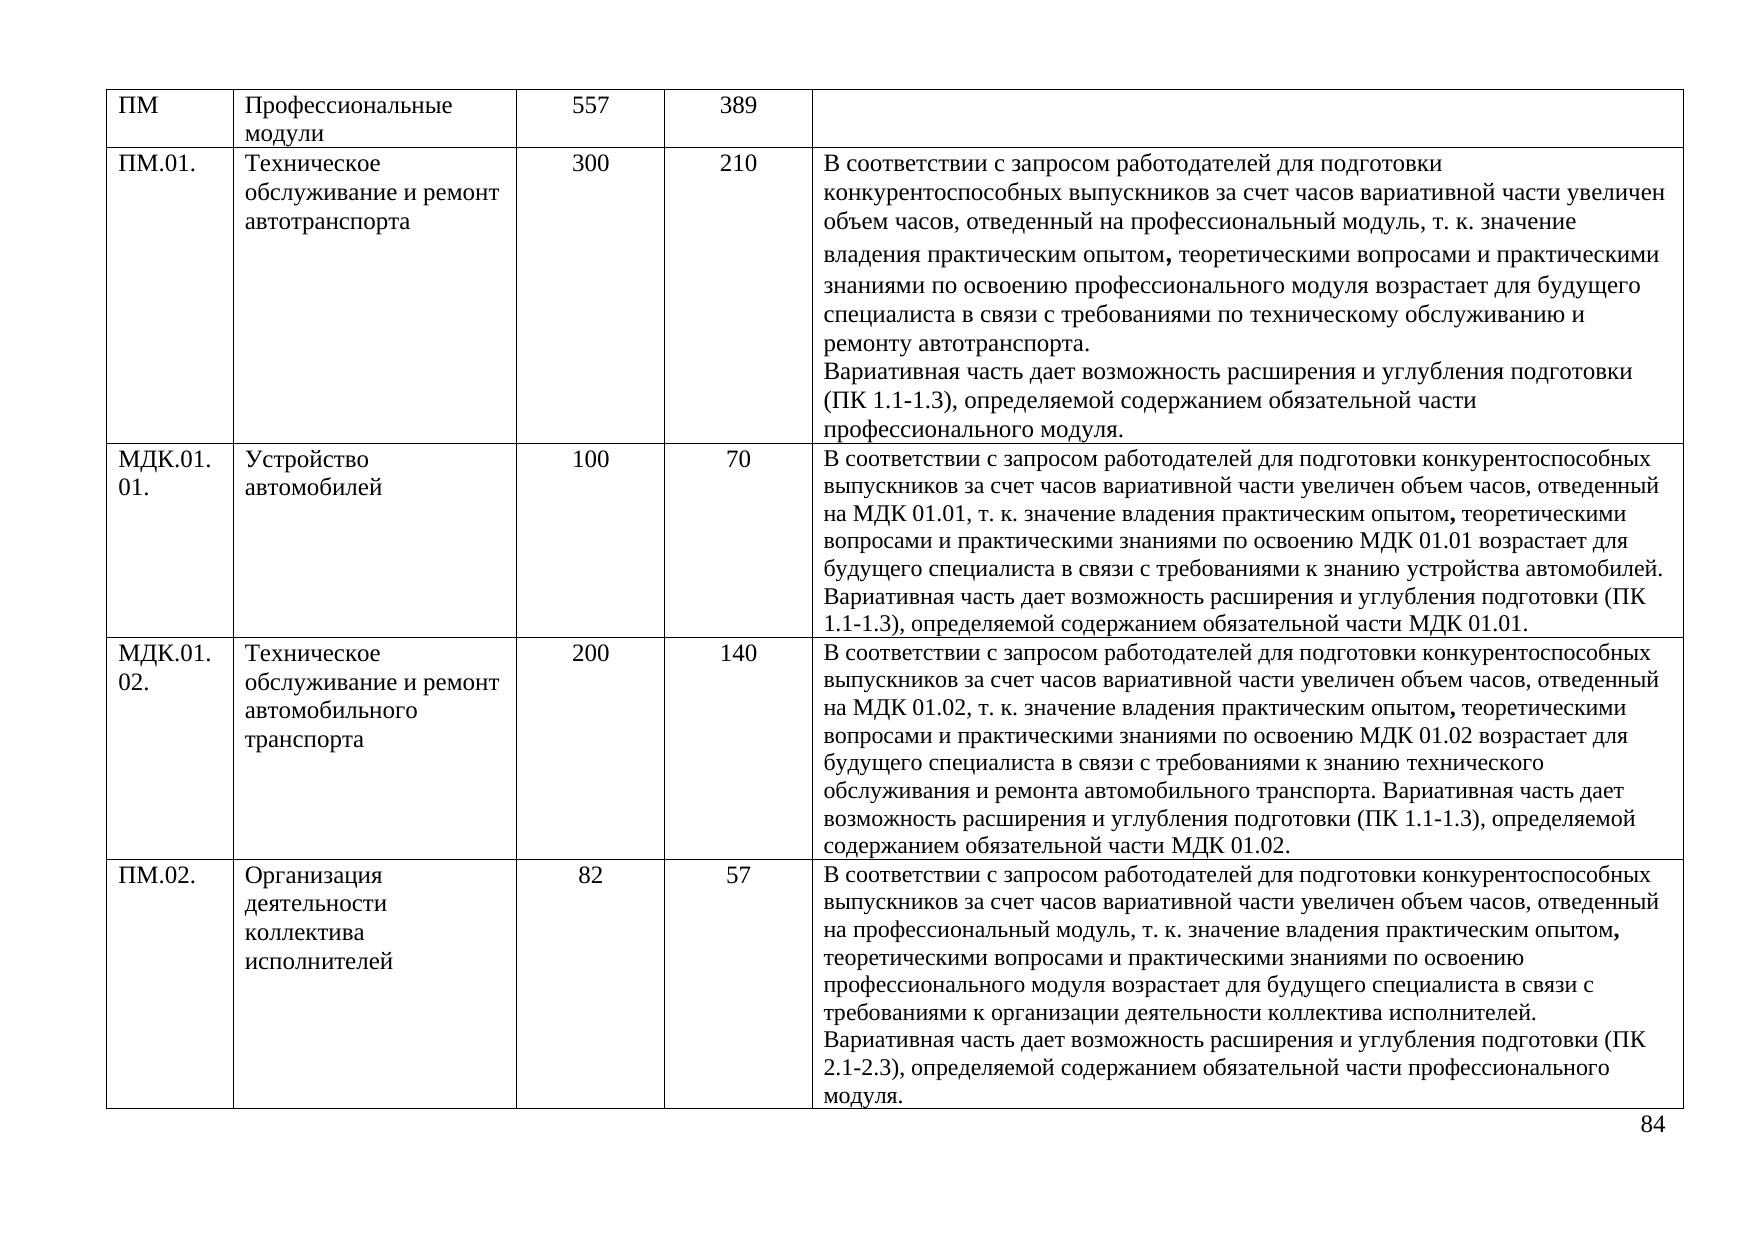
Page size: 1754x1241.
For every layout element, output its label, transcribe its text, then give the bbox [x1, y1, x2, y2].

table_cell МДК.01.02. [107, 638, 233, 859]
table_cell 300 [517, 148, 664, 443]
table_cell 389 [665, 90, 812, 147]
table_cell ПМ [107, 90, 233, 147]
table_cell Техническое обслуживание и ремонт автотранспорта [234, 148, 516, 443]
table_cell 557 [517, 90, 664, 147]
table_cell В соответствии с запросом работодателей для подготовки конкурентоспособных выпускников за счет часов вариативной части увеличен объем часов, отведенный на МДК 01.01, т. к. значение владения практическим опытом, теоретическими вопросами и практическими знаниями по освоению МДК 01.01 возрастает для будущего специалиста в связи с требованиями к знанию устройства автомобилей. Вариативная часть дает возможность расширения и углубления подготовки (ПК 1.1-1.3), определяемой содержанием обязательной части МДК 01.01. [813, 444, 1683, 637]
table_cell 100 [517, 444, 664, 637]
table_cell 140 [665, 638, 812, 859]
table_cell Организация деятельности коллектива исполнителей [234, 860, 516, 1108]
table_cell 70 [665, 444, 812, 637]
table_cell В соответствии с запросом работодателей для подготовки конкурентоспособных выпускников за счет часов вариативной части увеличен объем часов, отведенный на профессиональный модуль, т. к. значение владения практическим опытом, теоретическими вопросами и практическими знаниями по освоению профессионального модуля возрастает для будущего специалиста в связи с требованиями к организации деятельности коллектива исполнителей. Вариативная часть дает возможность расширения и углубления подготовки (ПК 2.1-2.3), определяемой содержанием обязательной части профессионального модуля. [813, 860, 1683, 1108]
table_cell 200 [517, 638, 664, 859]
table_cell ПМ.01. [107, 148, 233, 443]
table_cell 82 [517, 860, 664, 1108]
table_cell МДК.01.01. [107, 444, 233, 637]
table_cell 210 [665, 148, 812, 443]
table_cell Устройство автомобилей [234, 444, 516, 637]
table_cell Техническое обслуживание и ремонт автомобильного транспорта [234, 638, 516, 859]
table_cell Профессиональные модули [234, 90, 516, 147]
table_cell ПМ.02. [107, 860, 233, 1108]
table_cell В соответствии с запросом работодателей для подготовки конкурентоспособных выпускников за счет часов вариативной части увеличен объем часов, отведенный на МДК 01.02, т. к. значение владения практическим опытом, теоретическими вопросами и практическими знаниями по освоению МДК 01.02 возрастает для будущего специалиста в связи с требованиями к знанию технического обслуживания и ремонта автомобильного транспорта. Вариативная часть дает возможность расширения и углубления подготовки (ПК 1.1-1.3), определяемой содержанием обязательной части МДК 01.02. [813, 638, 1683, 859]
table_cell [813, 90, 1683, 147]
table_cell 57 [665, 860, 812, 1108]
table_cell В соответствии с запросом работодателей для подготовки конкурентоспособных выпускников за счет часов вариативной части увеличен объем часов, отведенный на профессиональный модуль, т. к. значение владения практическим опытом, теоретическими вопросами и практическими знаниями по освоению профессионального модуля возрастает для будущего специалиста в связи с требованиями по техническому обслуживанию и ремонту автотранспорта. Вариативная часть дает возможность расширения и углубления подготовки (ПК 1.1-1.3), определяемой содержанием обязательной части профессионального модуля. [813, 148, 1683, 443]
